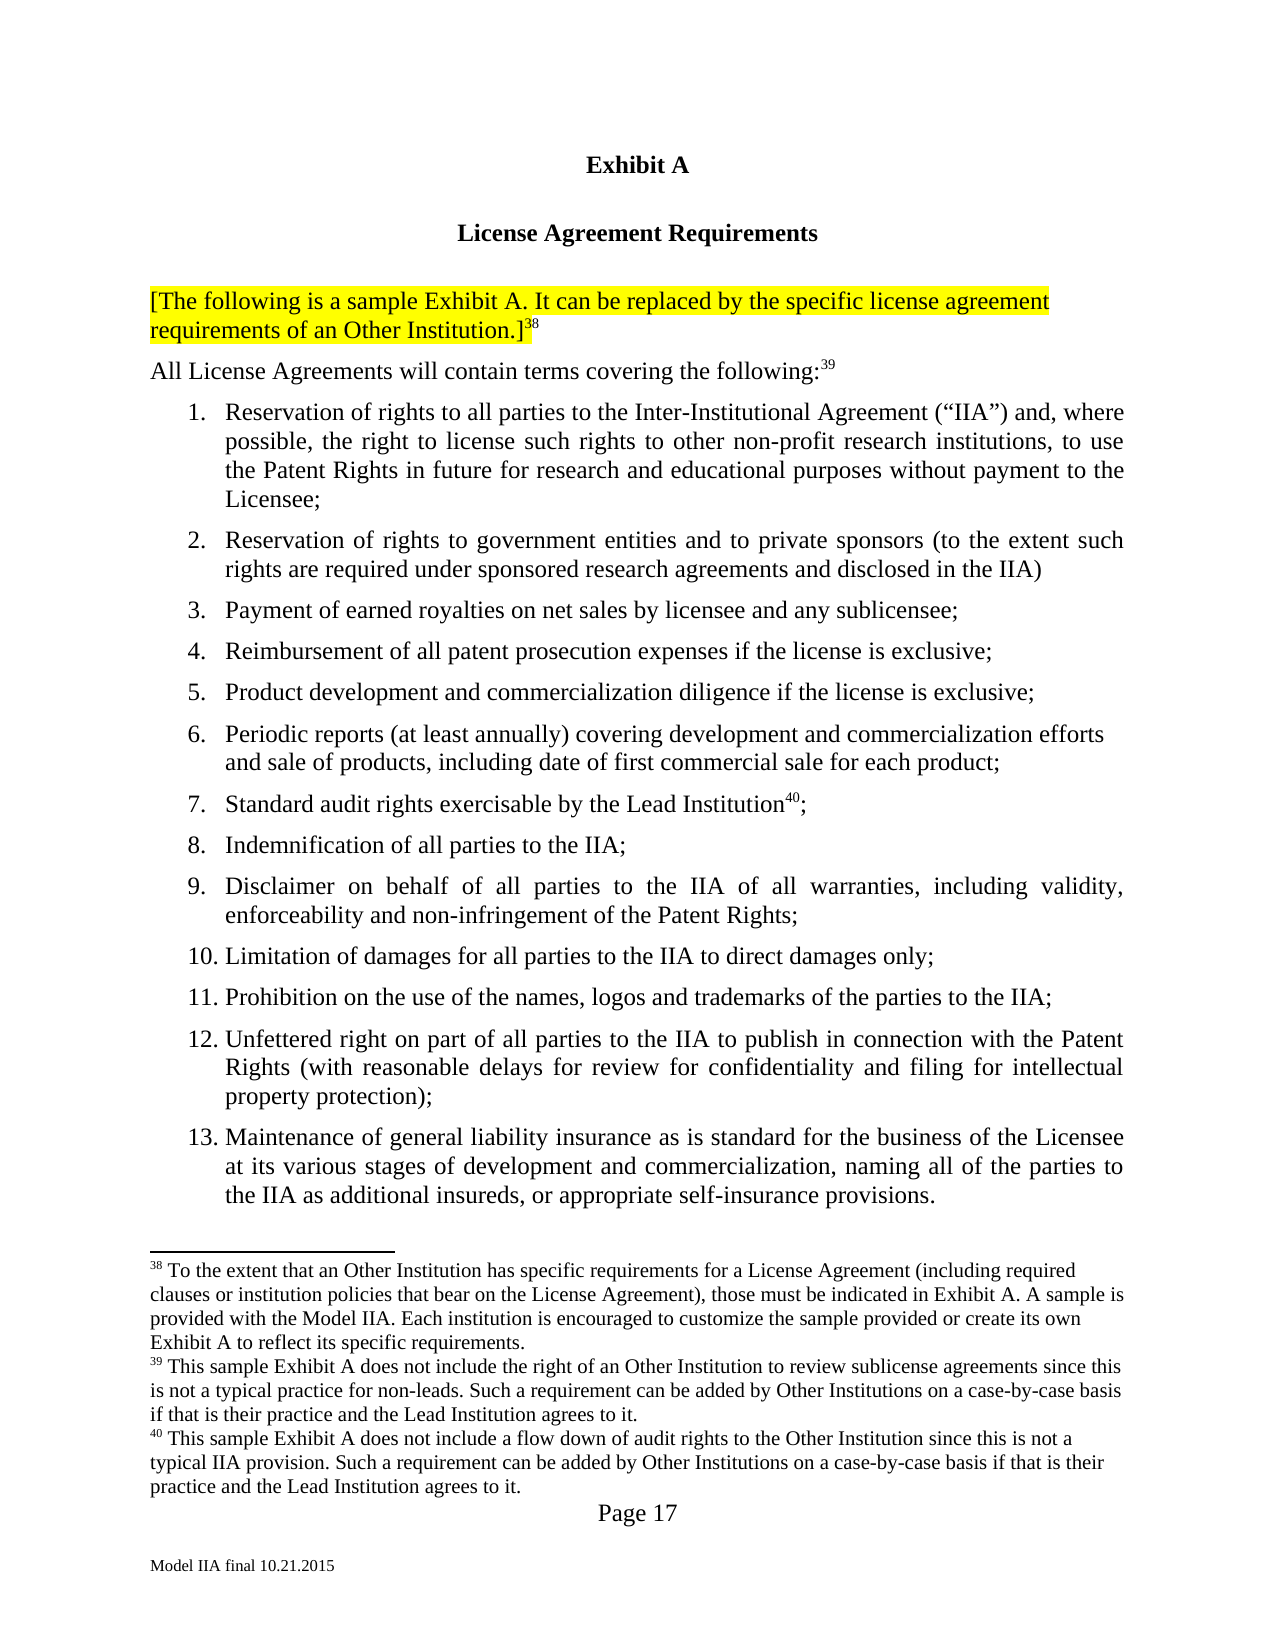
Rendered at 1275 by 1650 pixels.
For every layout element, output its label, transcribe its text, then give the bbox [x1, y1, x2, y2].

list Prohibition on the use of the names, logos and trademarks of the parties to the IIA; [187, 982, 1125, 1011]
list Indemnification of all parties to the IIA; [187, 830, 1125, 859]
text Exhibit A [150, 150, 1125, 179]
list Unfettered right on part of all parties to the IIA to publish in connection with the Patent Rights (with reasonable delays for review for confidentiality and filing for intellectual property protection); [187, 1024, 1125, 1110]
list Payment of earned royalties on net sales by licensee and any sublicensee; [187, 595, 1125, 624]
text License Agreement Requirements [150, 218, 1125, 247]
list Reservation of rights to all parties to the Inter-Institutional Agreement (“IIA”) and, where possible, the right to license such rights to other non-profit research institutions, to use the Patent Rights in future for research and educational purposes without payment to the Licensee; [187, 397, 1125, 512]
list Product development and commercialization diligence if the license is exclusive; [187, 677, 1125, 706]
list Reservation of rights to government entities and to private sponsors (to the extent such rights are required under sponsored research agreements and disclosed in the IIA) [187, 525, 1125, 582]
list Periodic reports (at least annually) covering development and commercialization efforts and sale of products, including date of first commercial sale for each product; [187, 719, 1125, 776]
list Standard audit rights exercisable by the Lead Institution; [187, 789, 1125, 817]
list Reimbursement of all patent prosecution expenses if the license is exclusive; [187, 636, 1125, 665]
list Disclaimer on behalf of all parties to the IIA of all warranties, including validity, enforceability and non-infringement of the Patent Rights; [187, 871, 1125, 929]
text All License Agreements will contain terms covering the following: [150, 356, 1125, 385]
list Limitation of damages for all parties to the IIA to direct damages only; [187, 941, 1125, 970]
list Maintenance of general liability insurance as is standard for the business of the Licensee at its various stages of development and commercialization, naming all of the parties to the IIA as additional insureds, or appropriate self-insurance provisions. [187, 1122, 1125, 1209]
text [The following is a sample Exhibit A. It can be replaced by the specific license agreement requirements of an Other Institution.] [532, 286, 1125, 344]
